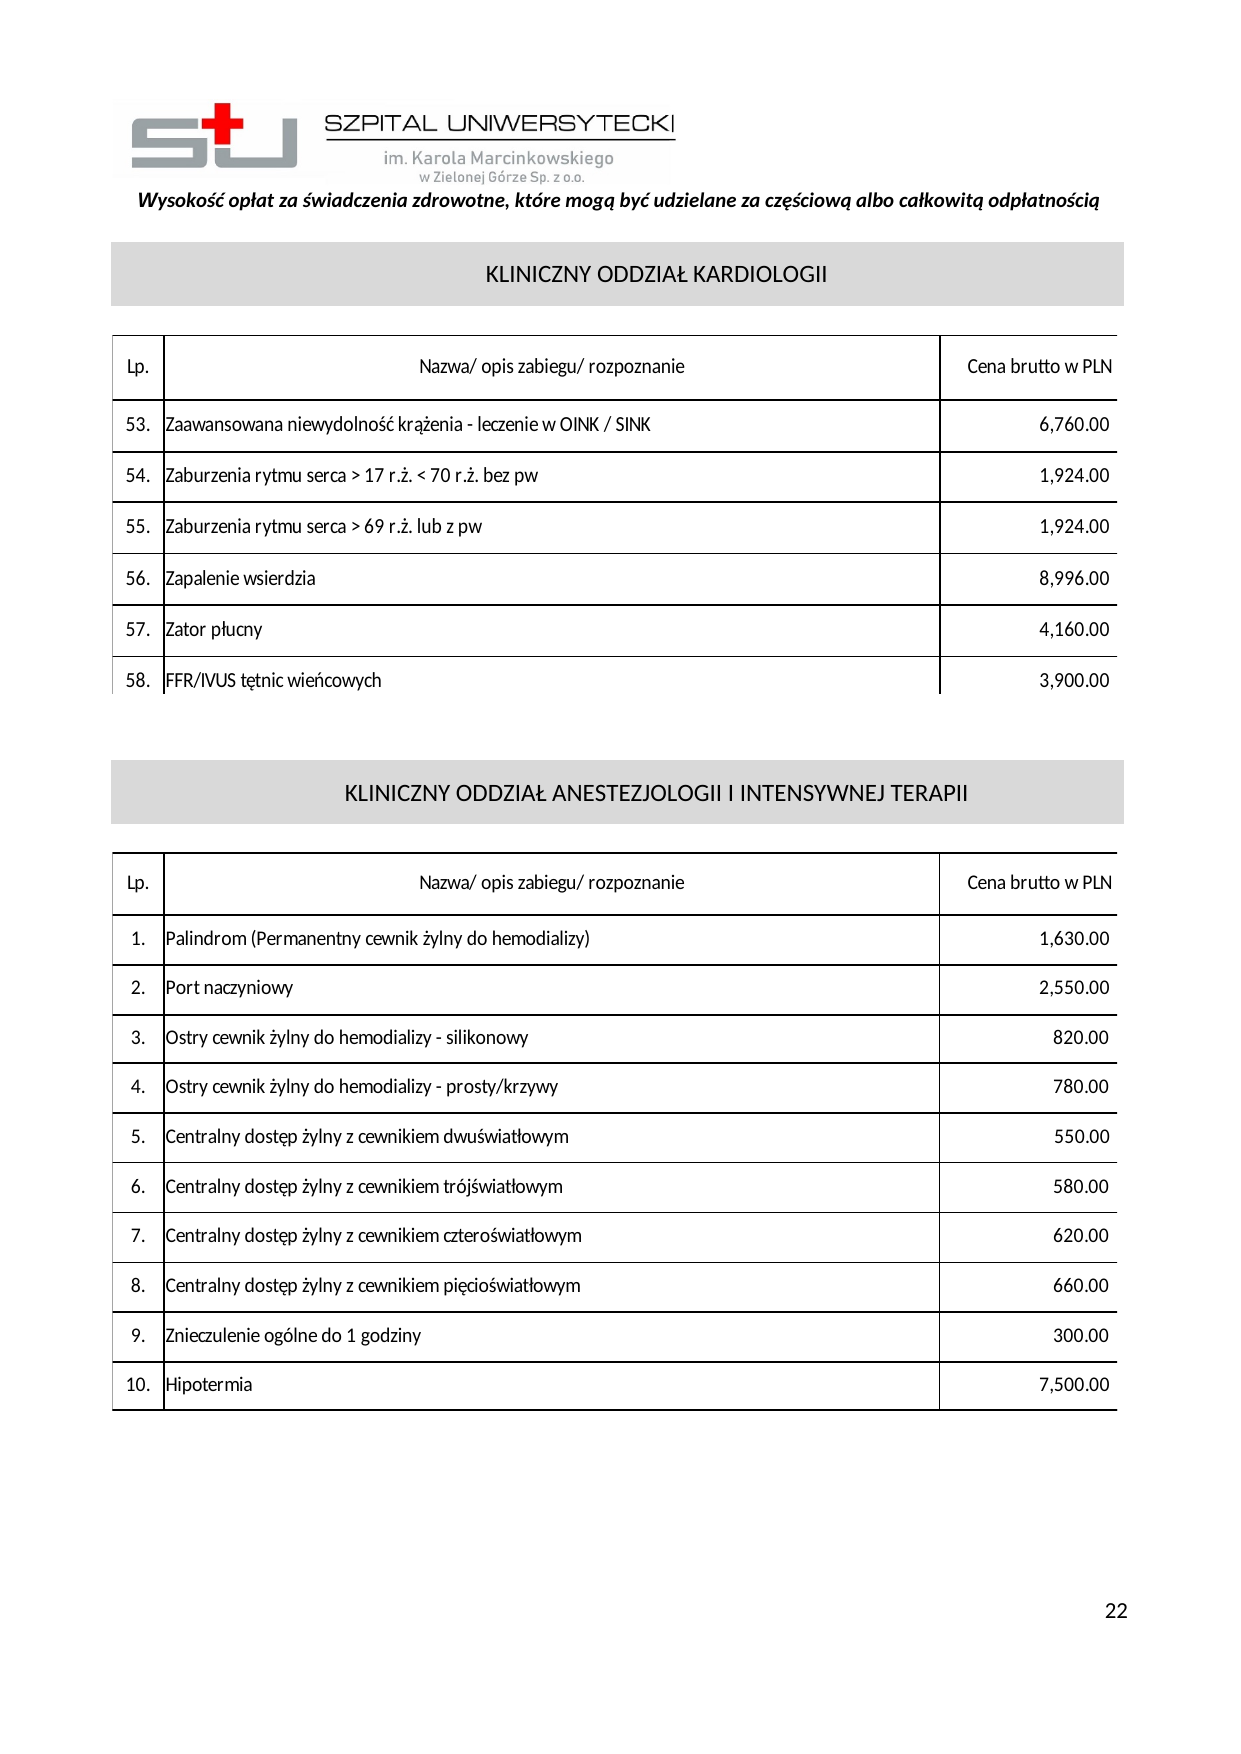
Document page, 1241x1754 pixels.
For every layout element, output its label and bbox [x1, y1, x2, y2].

picture [112, 99, 697, 187]
